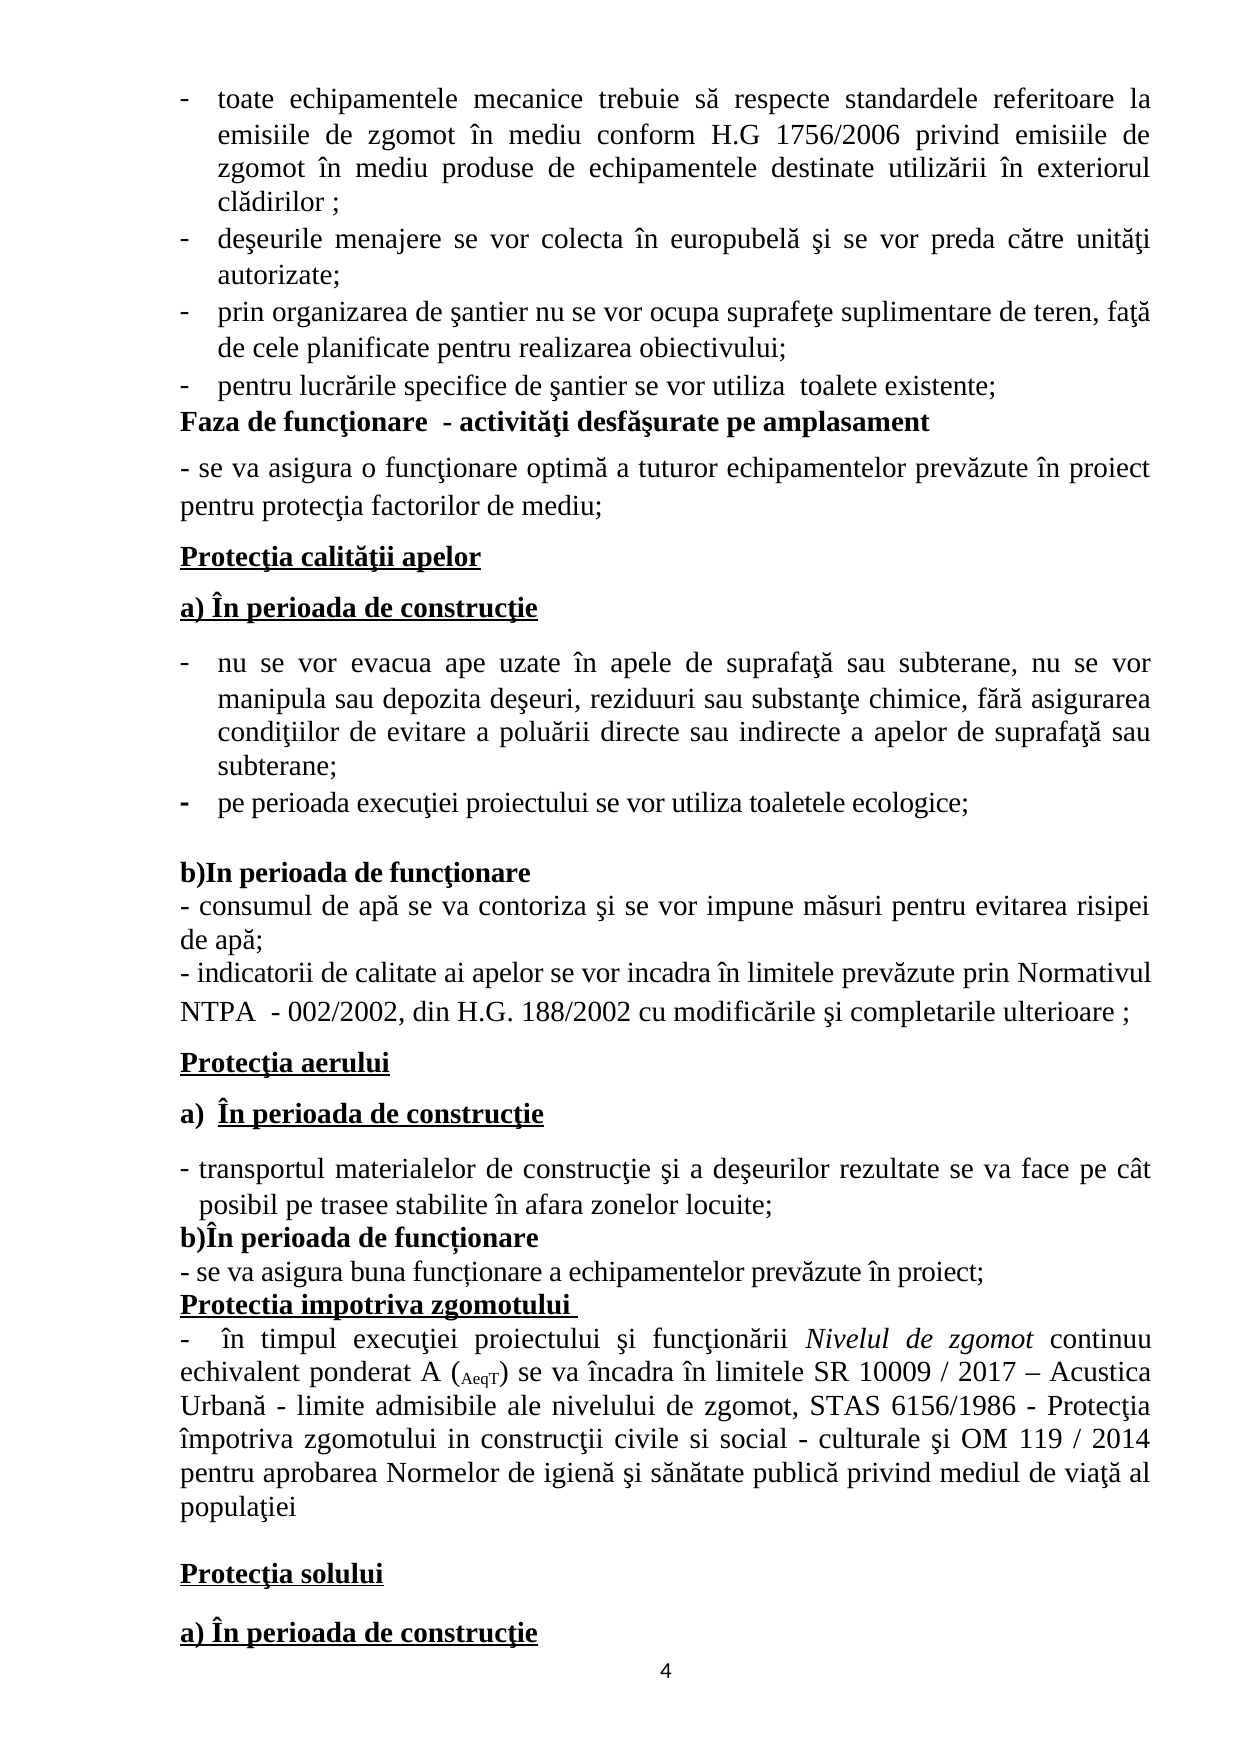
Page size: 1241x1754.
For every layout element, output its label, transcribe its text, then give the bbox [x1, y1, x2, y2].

text Protecţia aerului [180, 1045, 1152, 1079]
list pentru lucrările specifice de şantier se vor utiliza toalete existente; [180, 364, 1152, 404]
text - se va asigura buna funcționare a echipamentelor prevăzute în proiect; [180, 1254, 1152, 1287]
text - consumul de apă se va contoriza şi se vor impune măsuri pentru evitarea risipei de apă; [180, 888, 1152, 956]
list pe perioada execuţiei proiectului se vor utiliza toaletele ecologice; [180, 782, 1152, 821]
text - în timpul execuţiei proiectului şi funcţionării Nivelul de zgomot continuu echivalent ponderat A (AeqT) se va încadra în limitele SR 10009 / 2017 – Acustica Urbană - limite admisibile ale nivelului de zgomot, STAS 6156/1986 - Protecţia împotriva zgomotului in construcţii civile si social - culturale şi OM 119 / 2014 pentru aprobarea Normelor de igienă şi sănătate publică privind mediul de viaţă al populaţiei [180, 1321, 1152, 1522]
list În perioada de construcţie [180, 1096, 1152, 1130]
text a) În perioada de construcţie [180, 1615, 1152, 1649]
list toate echipamentele mecanice trebuie să respecte standardele referitoare la emisiile de zgomot în mediu conform H.G 1756/2006 privind emisiile de zgomot în mediu produse de echipamentele destinate utilizării în exteriorul clădirilor ; [180, 77, 1152, 217]
text b)In perioada de funcţionare [180, 855, 1152, 888]
text Protectia impotriva zgomotului [180, 1287, 1152, 1321]
text b)În perioada de funcționare [180, 1220, 1152, 1254]
text - se va asigura o funcţionare optimă a tuturor echipamentelor prevăzute în proiect pentru protecţia factorilor de mediu; [180, 450, 1152, 522]
list nu se vor evacua ape uzate în apele de suprafaţă sau subterane, nu se vor manipula sau depozita deşeuri, reziduuri sau substanţe chimice, fără asigurarea condiţiilor de evitare a poluării directe sau indirecte a apelor de suprafaţă sau subterane; [180, 641, 1152, 782]
list deşeurile menajere se vor colecta în europubelă şi se vor preda către unităţi autorizate; [180, 217, 1152, 291]
text Protecţia calităţii apelor [180, 539, 1152, 573]
text a) În perioada de construcţie [180, 590, 1152, 624]
text - indicatorii de calitate ai apelor se vor incadra în limitele prevăzute prin Normativul NTPA - 002/2002, din H.G. 188/2002 cu modificările şi completarile ulterioare ; [180, 956, 1152, 1028]
list prin organizarea de şantier nu se vor ocupa suprafeţe suplimentare de teren, faţă de cele planificate pentru realizarea obiectivului; [180, 291, 1152, 364]
text Faza de funcţionare - activităţi desfăşurate pe amplasament [180, 404, 1152, 437]
text Protecţia solului [180, 1556, 1152, 1589]
list transportul materialelor de construcţie şi a deşeurilor rezultate se va face pe cât posibil pe trasee stabilite în afara zonelor locuite; [180, 1147, 1152, 1220]
